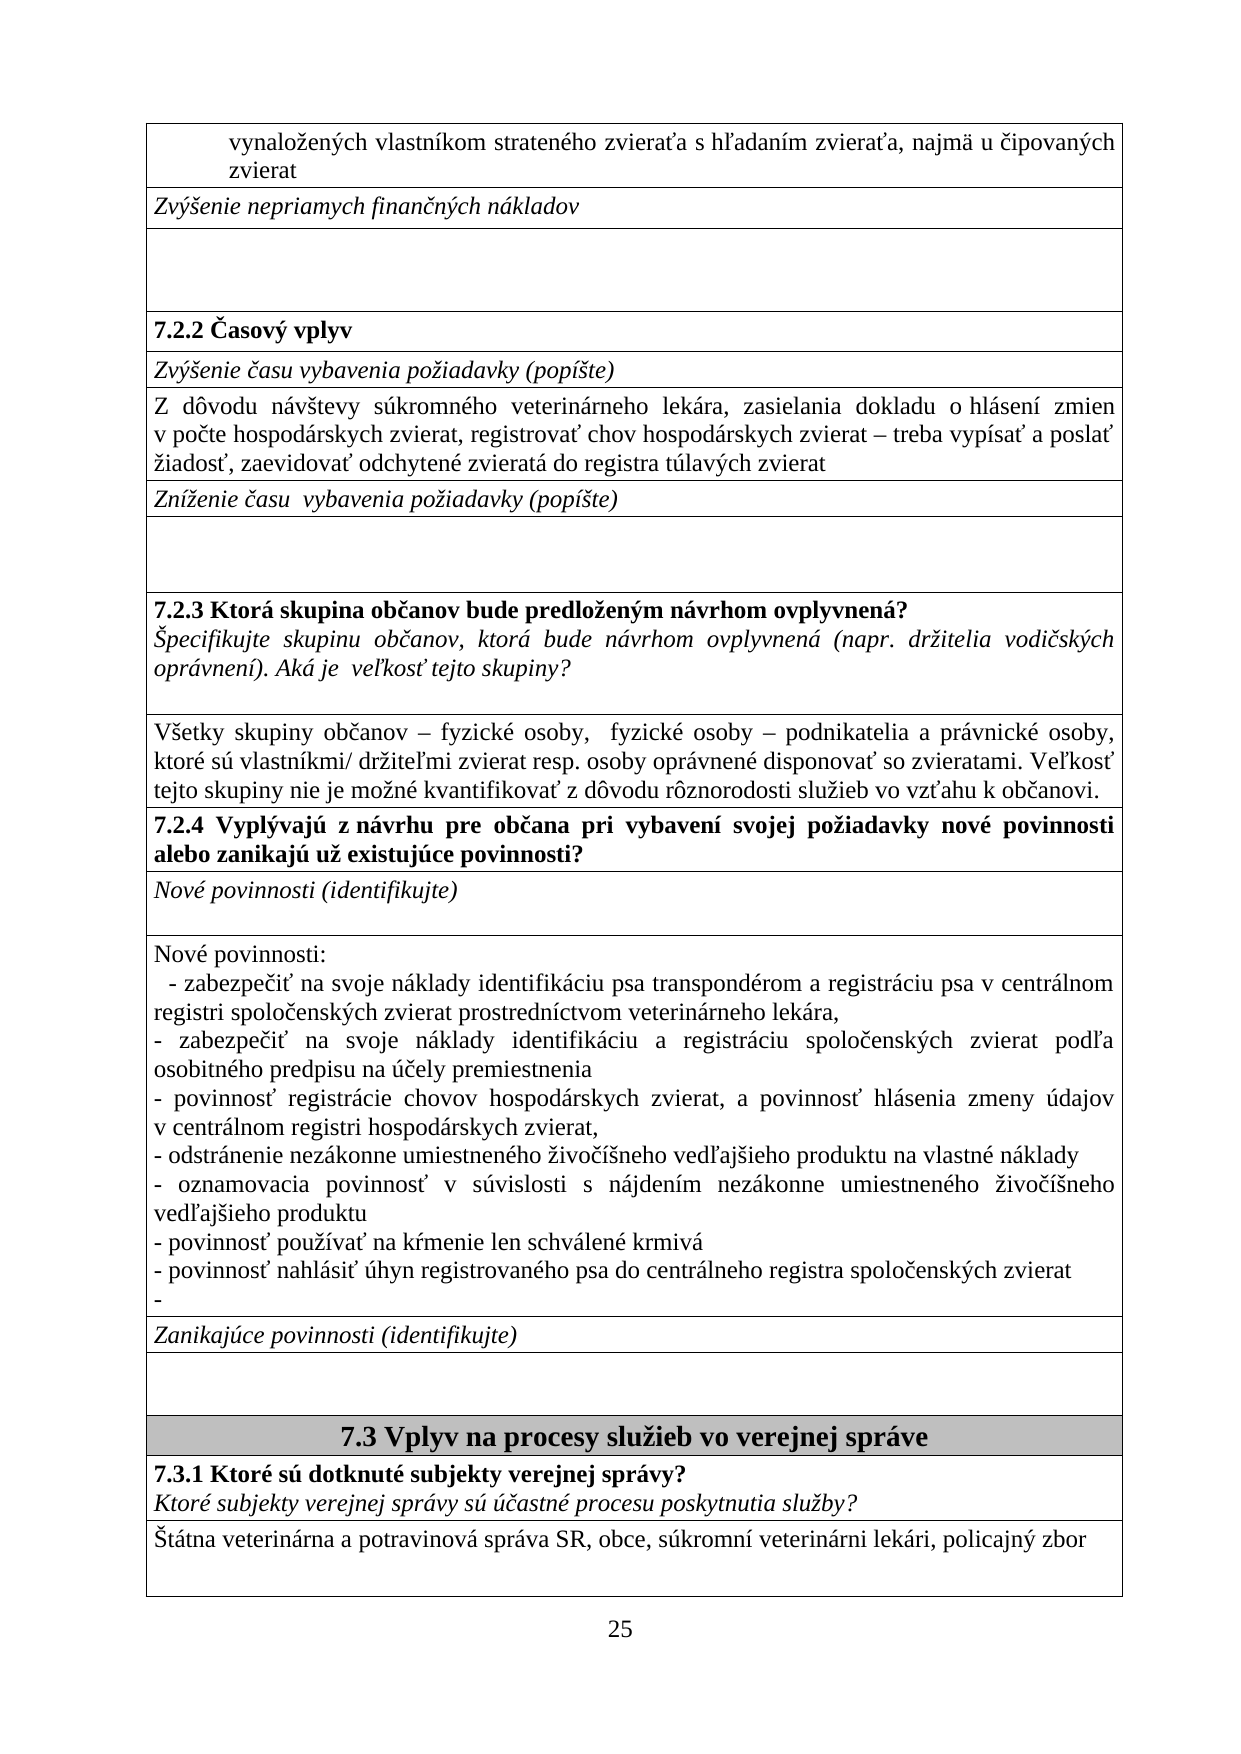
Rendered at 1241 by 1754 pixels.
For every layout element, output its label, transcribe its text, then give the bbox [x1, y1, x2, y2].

table_cell Nové povinnosti (identifikujte) [147, 872, 1122, 935]
table_cell Nové povinnosti: - zabezpečiť na svoje náklady identifikáciu psa transpondérom a registráciu psa v centrálnom registri spoločenských zvierat prostredníctvom veterinárneho lekára, - zabezpečiť na svoje náklady identifikáciu a registráciu spoločenských zvierat podľa osobitného predpisu na účely premiestnenia - povinnosť registrácie chovov hospodárskych zvierat, a povinnosť hlásenia zmeny údajov v centrálnom registri hospodárskych zvierat, - odstránenie nezákonne umiestneného živočíšneho vedľajšieho produktu na vlastné náklady - oznamovacia povinnosť v súvislosti s nájdením nezákonne umiestneného živočíšneho vedľajšieho produktu - povinnosť používať na kŕmenie len schválené krmivá - povinnosť nahlásiť úhyn registrovaného psa do centrálneho registra spoločenských zvierat - [147, 936, 1122, 1316]
table_cell 7.2.4 Vyplývajú z návrhu pre občana pri vybavení svojej požiadavky nové povinnosti alebo zanikajú už existujúce povinnosti? [147, 808, 1122, 871]
table_cell [147, 517, 1122, 592]
table_cell [147, 1353, 1122, 1415]
table_cell Zvýšenie času vybavenia požiadavky (popíšte) [147, 352, 1122, 387]
table_cell 7.2.2 Časový vplyv [147, 312, 1122, 351]
table_cell Štátna veterinárna a potravinová správa SR, obce, súkromní veterinárni lekári, policajný zbor [147, 1521, 1122, 1596]
table_cell 7.3.1 Ktoré sú dotknuté subjekty verejnej správy? Ktoré subjekty verejnej správy sú účastné procesu poskytnutia služby? [147, 1456, 1122, 1520]
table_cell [147, 124, 1122, 187]
table_cell 7.3 Vplyv na procesy služieb vo verejnej správe [147, 1416, 1122, 1455]
table_cell Z dôvodu návštevy súkromného veterinárneho lekára, zasielania dokladu o hlásení zmien v počte hospodárskych zvierat, registrovať chov hospodárskych zvierat – treba vypísať a poslať žiadosť, zaevidovať odchytené zvieratá do registra túlavých zvierat [147, 388, 1122, 480]
table_cell Zníženie času vybavenia požiadavky (popíšte) [147, 481, 1122, 516]
table_cell Zanikajúce povinnosti (identifikujte) [147, 1317, 1122, 1352]
table_cell [147, 229, 1122, 311]
table_cell 7.2.3 Ktorá skupina občanov bude predloženým návrhom ovplyvnená? Špecifikujte skupinu občanov, ktorá bude návrhom ovplyvnená (napr. držitelia vodičských oprávnení). Aká je veľkosť tejto skupiny? [147, 593, 1122, 713]
table_cell Zvýšenie nepriamych finančných nákladov [147, 188, 1122, 227]
table_cell Všetky skupiny občanov – fyzické osoby, fyzické osoby – podnikatelia a právnické osoby, ktoré sú vlastníkmi/ držiteľmi zvierat resp. osoby oprávnené disponovať so zvieratami. Veľkosť tejto skupiny nie je možné kvantifikovať z dôvodu rôznorodosti služieb vo vzťahu k občanovi. [147, 715, 1122, 807]
